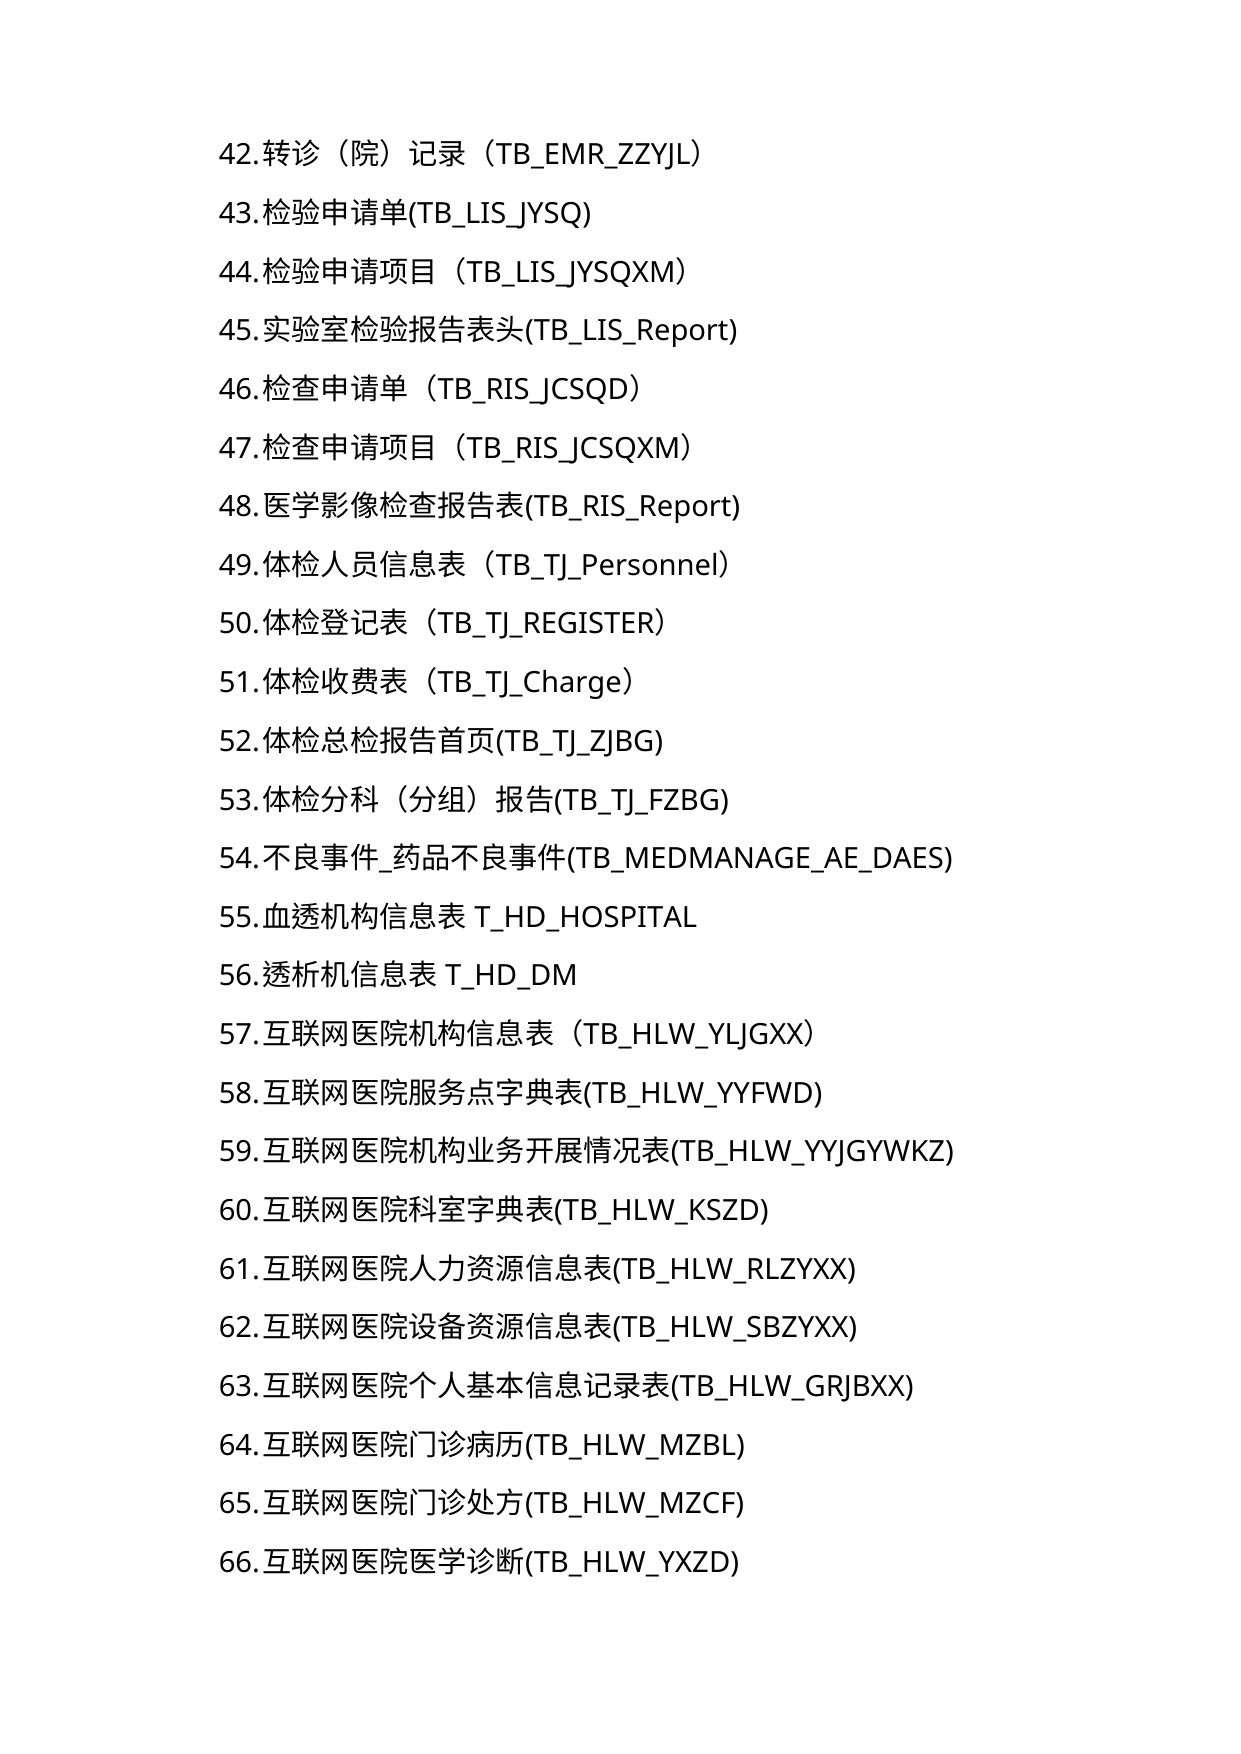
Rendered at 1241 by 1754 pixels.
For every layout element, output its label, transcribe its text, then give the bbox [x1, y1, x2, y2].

list 透析机信息表 T_HD_DM [218, 939, 1056, 997]
list 医学影像检查报告表(TB_RIS_Report) [218, 470, 1056, 528]
list 互联网医院机构信息表（TB_HLW_YLJGXX） [218, 998, 1056, 1056]
list 检验申请单(TB_LIS_JYSQ) [218, 177, 1056, 235]
list 体检总检报告首页(TB_TJ_ZJBG) [218, 704, 1056, 763]
list 互联网医院人力资源信息表(TB_HLW_RLZYXX) [218, 1232, 1056, 1291]
list 互联网医院门诊病历(TB_HLW_MZBL) [218, 1408, 1056, 1467]
list 互联网医院科室字典表(TB_HLW_KSZD) [218, 1174, 1056, 1232]
list 体检登记表（TB_TJ_REGISTER） [218, 587, 1056, 646]
list 互联网医院门诊处方(TB_HLW_MZCF) [218, 1467, 1056, 1525]
list 互联网医院医学诊断(TB_HLW_YXZD) [218, 1526, 1056, 1584]
list 互联网医院设备资源信息表(TB_HLW_SBZYXX) [218, 1291, 1056, 1349]
list 不良事件_药品不良事件(TB_MEDMANAGE_AE_DAES) [218, 822, 1056, 880]
list 血透机构信息表 T_HD_HOSPITAL [218, 881, 1056, 939]
list 转诊（院）记录（TB_EMR_ZZYJL） [218, 118, 1056, 176]
list 互联网医院个人基本信息记录表(TB_HLW_GRJBXX) [218, 1350, 1056, 1408]
list 体检收费表（TB_TJ_Charge） [218, 646, 1056, 704]
list 互联网医院机构业务开展情况表(TB_HLW_YYJGYWKZ) [218, 1115, 1056, 1173]
list 检验申请项目（TB_LIS_JYSQXM） [218, 235, 1056, 294]
list 体检分科（分组）报告(TB_TJ_FZBG) [218, 763, 1056, 822]
list 检查申请项目（TB_RIS_JCSQXM） [218, 411, 1056, 470]
list 实验室检验报告表头(TB_LIS_Report) [218, 294, 1056, 352]
list 体检人员信息表（TB_TJ_Personnel） [218, 529, 1056, 587]
list 互联网医院服务点字典表(TB_HLW_YYFWD) [218, 1056, 1056, 1115]
list 检查申请单（TB_RIS_JCSQD） [218, 353, 1056, 411]
